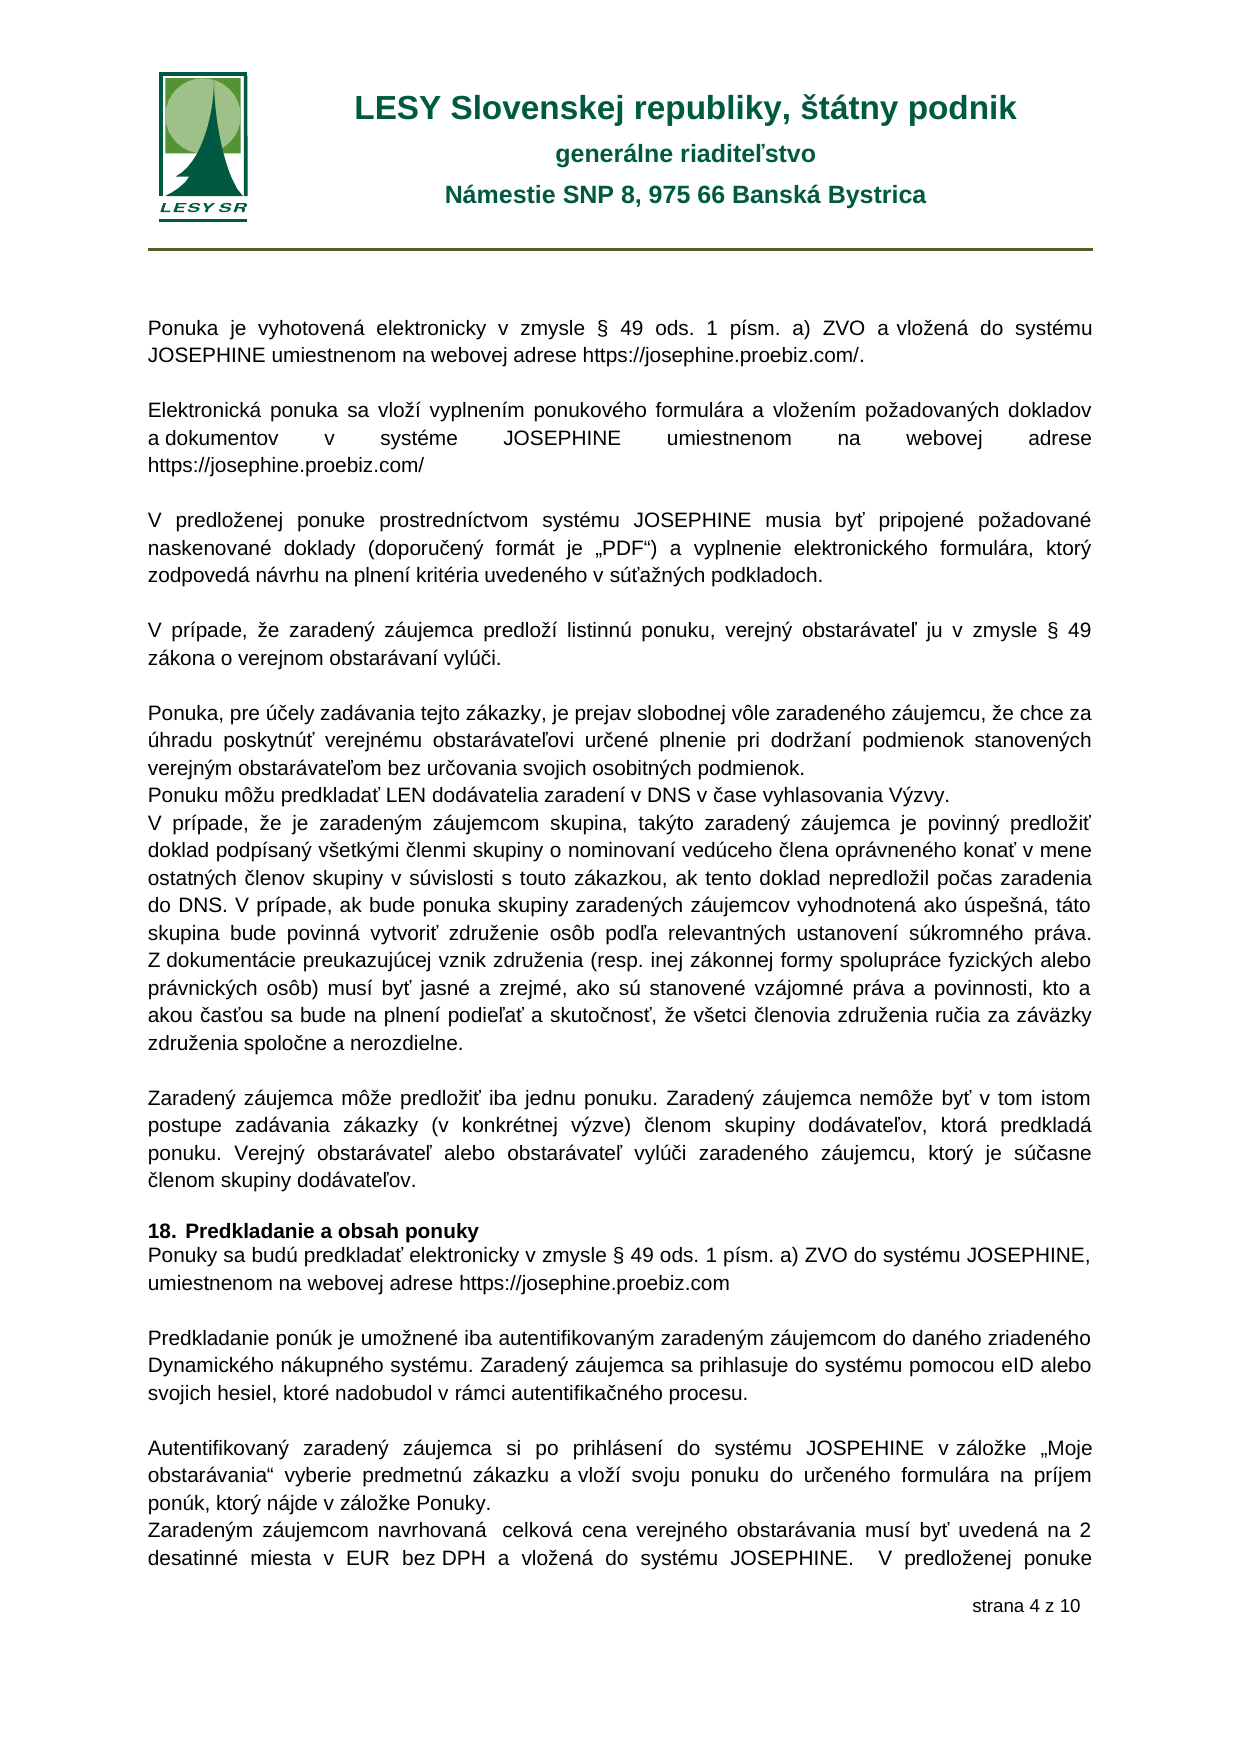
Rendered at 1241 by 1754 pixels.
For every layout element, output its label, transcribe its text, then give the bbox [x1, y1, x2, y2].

text Ponuka, pre účely zadávania tejto zákazky, je prejav slobodnej vôle zaradeného záujemcu, že chce za úhradu poskytnúť verejnému obstarávateľovi určené plnenie pri dodržaní podmienok stanovených verejným obstarávateľom bez určovania svojich osobitných podmienok. [148, 700, 1093, 779]
text Autentifikovaný zaradený záujemca si po prihlásení do systému JOSPEHINE v záložke „Moje obstarávania“ vyberie predmetnú zákazku a vloží svoju ponuku do určeného formulára na príjem ponúk, ktorý nájde v záložke Ponuky. [148, 1436, 1093, 1515]
text V prípade, že je zaradeným záujemcom skupina, takýto zaradený záujemca je povinný predložiť doklad podpísaný všetkými členmi skupiny o nominovaní vedúceho člena oprávneného konať v mene ostatných členov skupiny v súvislosti s touto zákazkou, ak tento doklad nepredložil počas zaradenia do DNS. V prípade, ak bude ponuka skupiny zaradených záujemcov vyhodnotená ako úspešná, táto skupina bude povinná vytvoriť združenie osôb podľa relevantných ustanovení súkromného práva. Z dokumentácie preukazujúcej vznik združenia (resp. inej zákonnej formy spolupráce fyzických alebo právnických osôb) musí byť jasné a zrejmé, ako sú stanovené vzájomné práva a povinnosti, kto a akou časťou sa bude na plnení podieľať a skutočnosť, že všetci členovia združenia ručia za záväzky združenia spoločne a nerozdielne. [148, 810, 1093, 1054]
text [148, 1518, 1093, 1570]
text Ponuka je vyhotovená elektronicky v zmysle § 49 ods. 1 písm. a) ZVO a vložená do systému JOSEPHINE umiestnenom na webovej adrese https://josephine.proebiz.com/. [148, 315, 1093, 367]
text Zaradený záujemca môže predložiť iba jednu ponuku. Zaradený záujemca nemôže byť v tom istom postupe zadávania zákazky (v konkrétnej výzve) členom skupiny dodávateľov, ktorá predkladá ponuku. Verejný obstarávateľ alebo obstarávateľ vylúči zaradeného záujemcu, ktorý je súčasne členom skupiny dodávateľov. [148, 1085, 1093, 1192]
text Ponuku môžu predkladať LEN dodávatelia zaradení v DNS v čase vyhlasovania Výzvy. [148, 783, 1093, 807]
text Predkladanie ponúk je umožnené iba autentifikovaným zaradeným záujemcom do daného zriadeného Dynamického nákupného systému. Zaradený záujemca sa prihlasuje do systému pomocou eID alebo svojich hesiel, ktoré nadobudol v rámci autentifikačného procesu. [148, 1326, 1093, 1405]
list Predkladanie a obsah ponuky [148, 1219, 1093, 1243]
text Ponuky sa budú predkladať elektronicky v zmysle § 49 ods. 1 písm. a) ZVO do systému JOSEPHINE, umiestnenom na webovej adrese https://josephine.proebiz.com [148, 1243, 1093, 1295]
text Elektronická ponuka sa vloží vyplnením ponukového formulára a vložením požadovaných dokladov a dokumentov v systéme JOSEPHINE umiestnenom na webovej adrese https://josephine.proebiz.com/ [148, 398, 1093, 477]
text V predloženej ponuke prostredníctvom systému JOSEPHINE musia byť pripojené požadované naskenované doklady (doporučený formát je „PDF“) a vyplnenie elektronického formulára, ktorý zodpovedá návrhu na plnení kritéria uvedeného v súťažných podkladoch. [148, 508, 1093, 587]
text V prípade, že zaradený záujemca predloží listinnú ponuku, verejný obstarávateľ ju v zmysle § 49 zákona o verejnom obstarávaní vylúči. [148, 618, 1093, 669]
